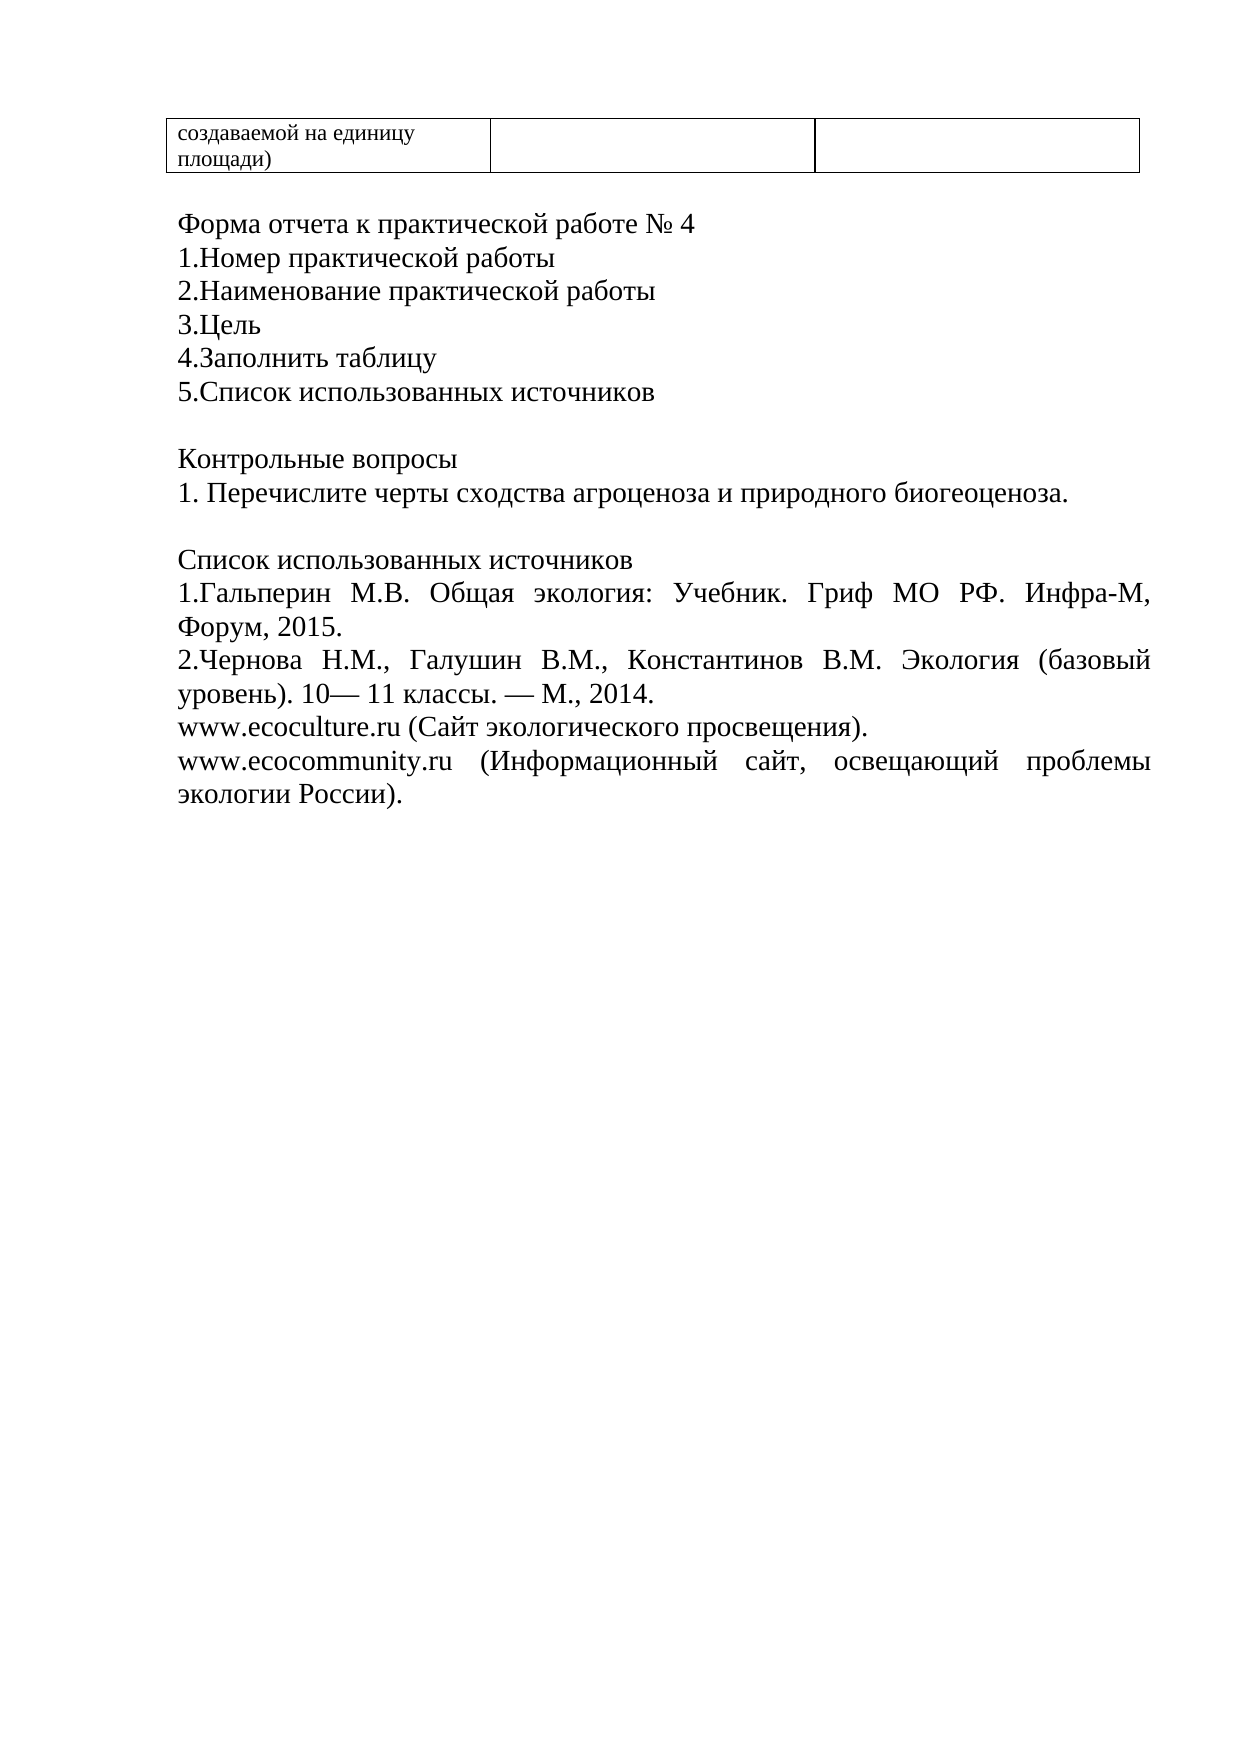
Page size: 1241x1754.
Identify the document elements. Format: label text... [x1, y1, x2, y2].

text Контрольные вопросы [177, 441, 1152, 475]
text 1.Номер практической работы [177, 240, 1152, 273]
text 5.Список использованных источников [177, 374, 1152, 408]
text 3.Цель [177, 307, 1152, 341]
text 1.Гальперин М.В. Общая экология: Учебник. Гриф МО РФ. Инфра-М, Форум, 2015. [177, 575, 1152, 642]
text 1. Перечислите черты сходства агроценоза и природного биогеоценоза. [177, 475, 1152, 508]
text www.ecocommunity.ru (Информационный сайт, освещающий проблемы экологии России). [177, 743, 1152, 810]
table_cell [491, 119, 814, 172]
text 2.Наименование практической работы [177, 273, 1152, 307]
text www.ecoculture.ru (Сайт экологического просвещения). [177, 709, 1152, 743]
text 2.Чернова Н.М., Галушин В.М., Константинов В.М. Экология (базовый уровень). 10— 11 классы. — М., 2014. [177, 642, 1152, 709]
text Форма отчета к практической работе № 4 [177, 206, 1152, 240]
text Список использованных источников [177, 542, 1152, 575]
text 4.Заполнить таблицу [177, 341, 1152, 374]
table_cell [167, 119, 490, 172]
table_cell [816, 119, 1139, 172]
